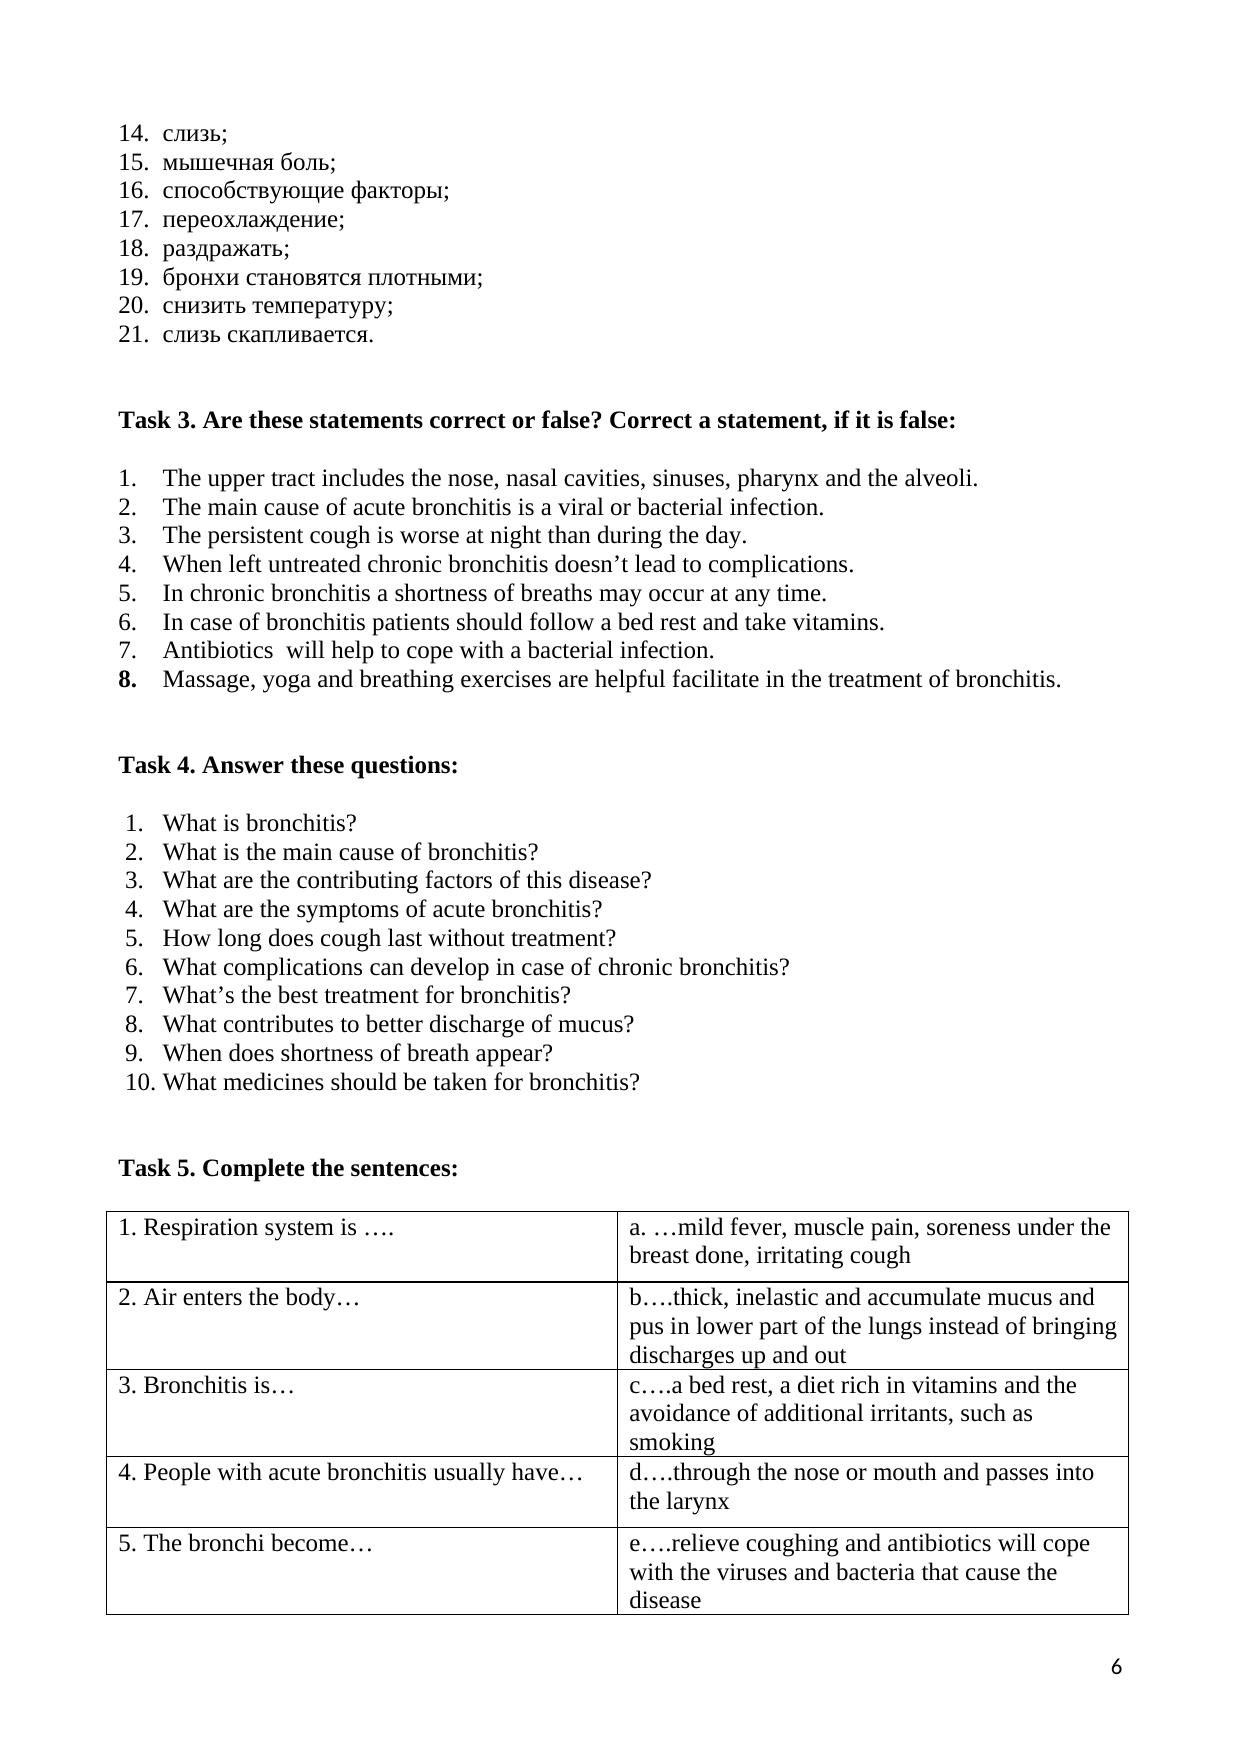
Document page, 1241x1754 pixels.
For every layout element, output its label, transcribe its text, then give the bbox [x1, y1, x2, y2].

list слизь; [118, 118, 1122, 147]
list Task 5. Complete the sentences: [118, 1153, 1122, 1182]
list When left untreated chronic bronchitis doesn’t lead to complications. [118, 549, 1122, 578]
list What complications can develop in case of chronic bronchitis? [125, 952, 1122, 981]
list раздражать; [118, 233, 1122, 262]
text Task 4. Answer these questions: [118, 751, 1122, 779]
table_header a. …mild fever, muscle pain, soreness under the breast done, irritating cough [618, 1212, 1128, 1281]
list Task 3. Are these statements correct or false? Correct a statement, if it is false: [118, 406, 1122, 434]
list мышечная боль; [118, 147, 1122, 176]
list The persistent cough is worse at night than during the day. [118, 521, 1122, 549]
table_header 1. Respiration system is …. [107, 1212, 617, 1281]
table_cell 5. The bronchi become… [107, 1528, 617, 1614]
list What contributes to better discharge of mucus? [125, 1009, 1122, 1038]
list слизь скапливается. [118, 319, 1122, 348]
list What’s the best treatment for bronchitis? [125, 981, 1122, 1009]
list What is the main cause of bronchitis? [125, 837, 1122, 866]
list способствующие факторы; [118, 176, 1122, 204]
list How long does cough last without treatment? [125, 923, 1122, 952]
table_cell e….relieve coughing and antibiotics will cope with the viruses and bacteria that cause the disease [618, 1528, 1128, 1614]
table_cell 3. Bronchitis is… [107, 1370, 617, 1456]
list Antibiotics will help to cope with a bacterial infection. [118, 636, 1122, 664]
table_cell b….thick, inelastic and accumulate mucus and pus in lower part of the lungs instead of bringing discharges up and out [618, 1283, 1128, 1369]
list What is bronchitis? [125, 808, 1122, 837]
list снизить температуру; [118, 291, 1122, 319]
list What are the symptoms of acute bronchitis? [125, 894, 1122, 923]
table_cell c….a bed rest, a diet rich in vitamins and the avoidance of additional irritants, such as smoking [618, 1370, 1128, 1456]
table_cell d….through the nose or mouth and passes into the larynx [618, 1457, 1128, 1527]
list Massage, yoga and breathing exercises are helpful facilitate in the treatment of bronchitis. [118, 664, 1122, 693]
list In case of bronchitis patients should follow a bed rest and take vitamins. [118, 607, 1122, 636]
list переохлаждение; [118, 204, 1122, 233]
list What are the contributing factors of this disease? [125, 866, 1122, 894]
table_cell 4. People with acute bronchitis usually have… [107, 1457, 617, 1527]
table_cell 2. Air enters the body… [107, 1283, 617, 1369]
list бронхи становятся плотными; [118, 262, 1122, 291]
list In chronic bronchitis a shortness of breaths may occur at any time. [118, 578, 1122, 607]
list When does shortness of breath appear? [125, 1038, 1122, 1067]
list What medicines should be taken for bronchitis? [125, 1067, 1122, 1096]
list The upper tract includes the nose, nasal cavities, sinuses, pharynx and the alveoli. [118, 463, 1122, 492]
list The main cause of acute bronchitis is a viral or bacterial infection. [118, 492, 1122, 521]
